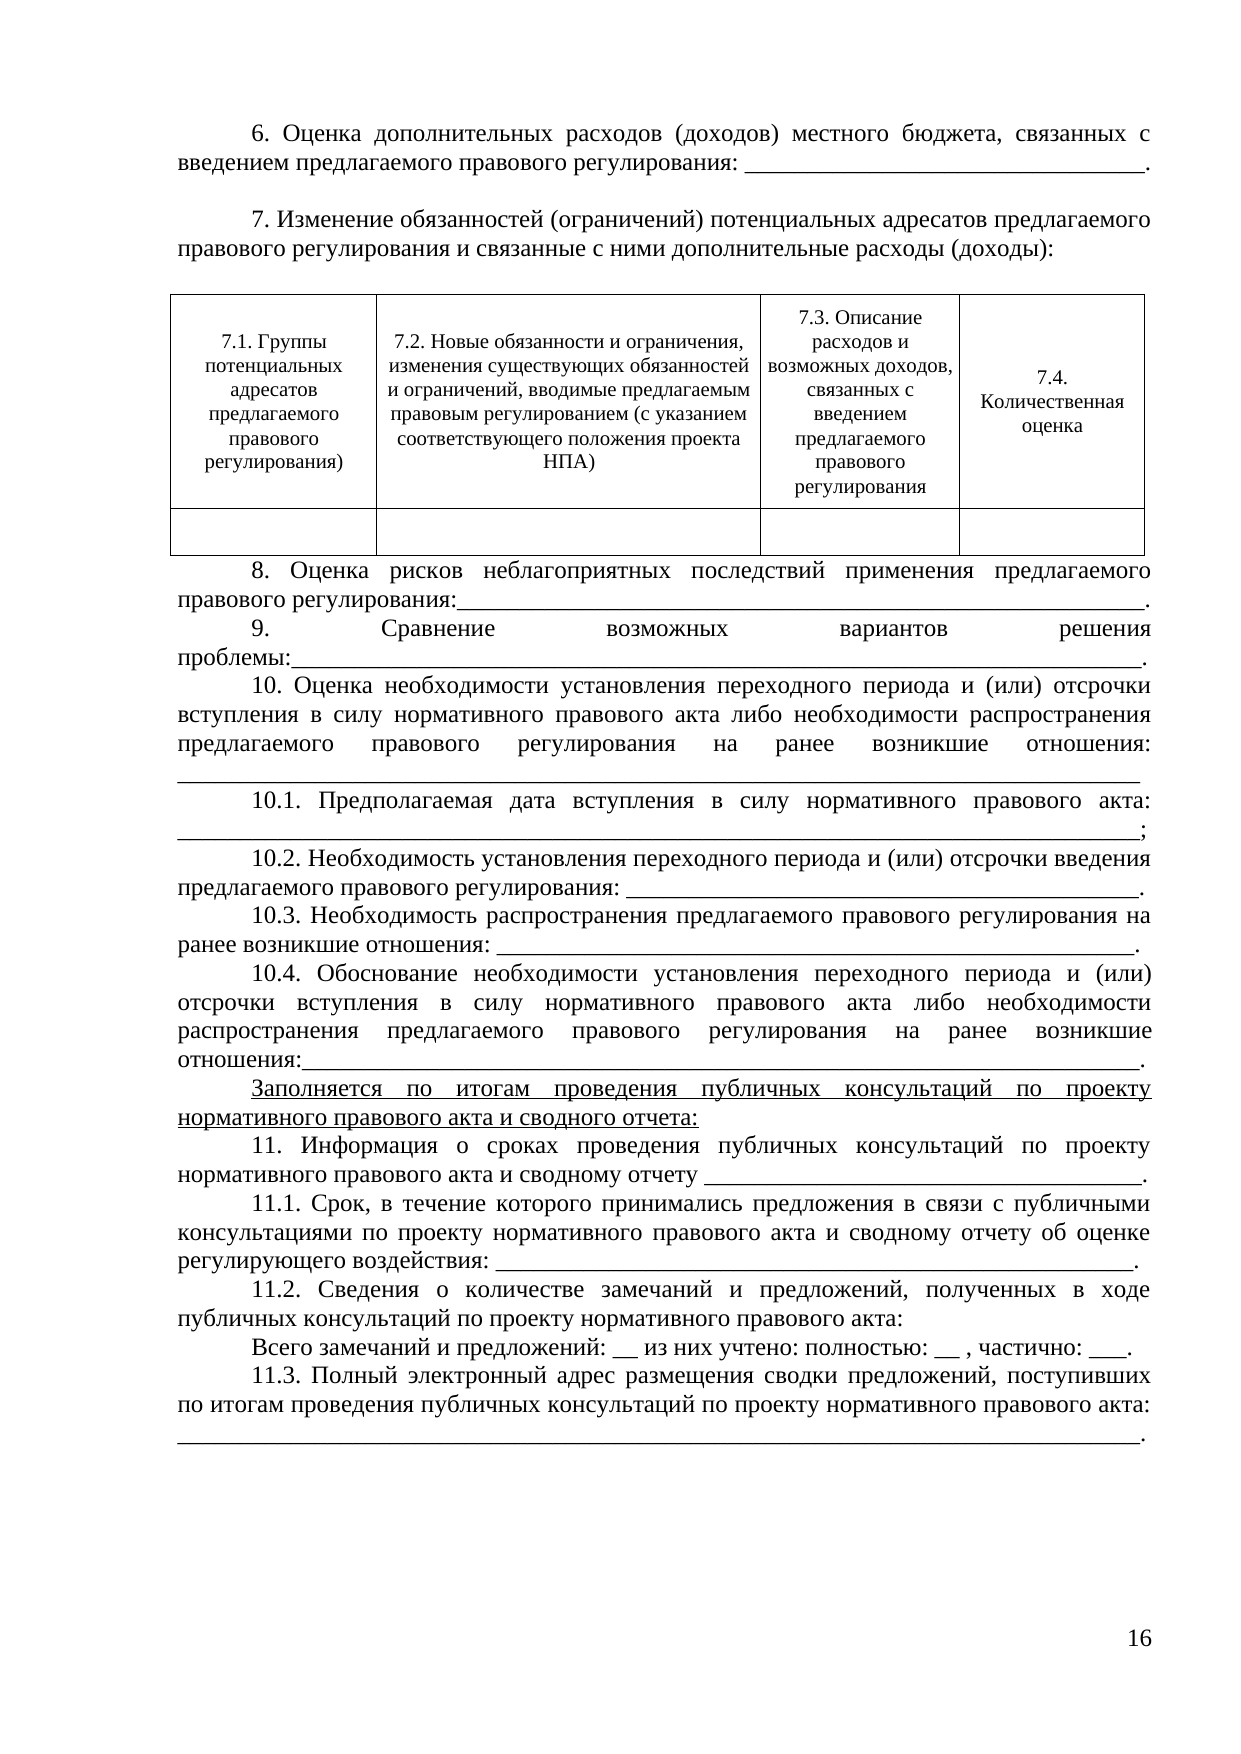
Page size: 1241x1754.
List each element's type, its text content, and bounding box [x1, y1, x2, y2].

text 11.2. Сведения о количестве замечаний и предложений, полученных в ходе публичных консультаций по проекту нормативного правового акта: [177, 1274, 1152, 1332]
table_cell [377, 509, 760, 554]
table_header 7.4. Количественная оценка [960, 295, 1144, 508]
text 10.2. Необходимость установления переходного периода и (или) отсрочки введения предлагаемого правового регулирования: _________________________________________. [177, 843, 1152, 901]
text 10.1. Предполагаемая дата вступления в силу нормативного правового акта: _____________________________________________________________________________; [177, 786, 1152, 843]
text 11.3. Полный электронный адрес размещения сводки предложений, поступивших по итогам проведения публичных консультаций по проекту нормативного правового акта: _____________________________________________________________________________. [177, 1361, 1152, 1447]
text 11. Информация о сроках проведения публичных консультаций по проекту нормативного правового акта и сводному отчету ___________________________________. [177, 1131, 1152, 1188]
text 10. Оценка необходимости установления переходного периода и (или) отсрочки вступления в силу нормативного правового акта либо необходимости распространения предлагаемого правового регулирования на ранее возникшие отношения: _____________________________________________________________________________ [177, 671, 1152, 786]
text Заполняется по итогам проведения публичных консультаций по проекту нормативного правового акта и сводного отчета: [177, 1073, 1152, 1131]
text 7. Изменение обязанностей (ограничений) потенциальных адресатов предлагаемого правового регулирования и связанные с ними дополнительные расходы (доходы): [177, 204, 1152, 262]
text Всего замечаний и предложений: __ из них учтено: полностью: __ , частично: ___. [177, 1332, 1152, 1361]
table_cell [761, 509, 959, 554]
text 6. Оценка дополнительных расходов (доходов) местного бюджета, связанных с введением предлагаемого правового регулирования: ________________________________. [177, 118, 1152, 176]
table_header 7.1. Группы потенциальных адресатов предлагаемого правового регулирования) [171, 295, 376, 508]
table_header 7.3. Описание расходов и возможных доходов, связанных с введением предлагаемого правового регулирования [761, 295, 959, 508]
table_cell [960, 509, 1144, 554]
text 8. Оценка рисков неблагоприятных последствий применения предлагаемого правового регулирования:_______________________________________________________. [177, 556, 1152, 613]
table_cell [171, 509, 376, 554]
text 9. Сравнение возможных вариантов решения проблемы:____________________________________________________________________. [177, 613, 1152, 671]
text 10.4. Обоснование необходимости установления переходного периода и (или) отсрочки вступления в силу нормативного правового акта либо необходимости распространения предлагаемого правового регулирования на ранее возникшие отношения:___________________________________________________________________. [177, 958, 1152, 1073]
text 11.1. Срок, в течение которого принимались предложения в связи с публичными консультациями по проекту нормативного правового акта и сводному отчету об оценке регулирующего воздействия: ___________________________________________________. [177, 1188, 1152, 1274]
table_header 7.2. Новые обязанности и ограничения, изменения существующих обязанностей и ограничений, вводимые предлагаемым правовым регулированием (с указанием соответствующего положения проекта НПА) [377, 295, 760, 508]
text 10.3. Необходимость распространения предлагаемого правового регулирования на ранее возникшие отношения: ___________________________________________________. [177, 901, 1152, 958]
